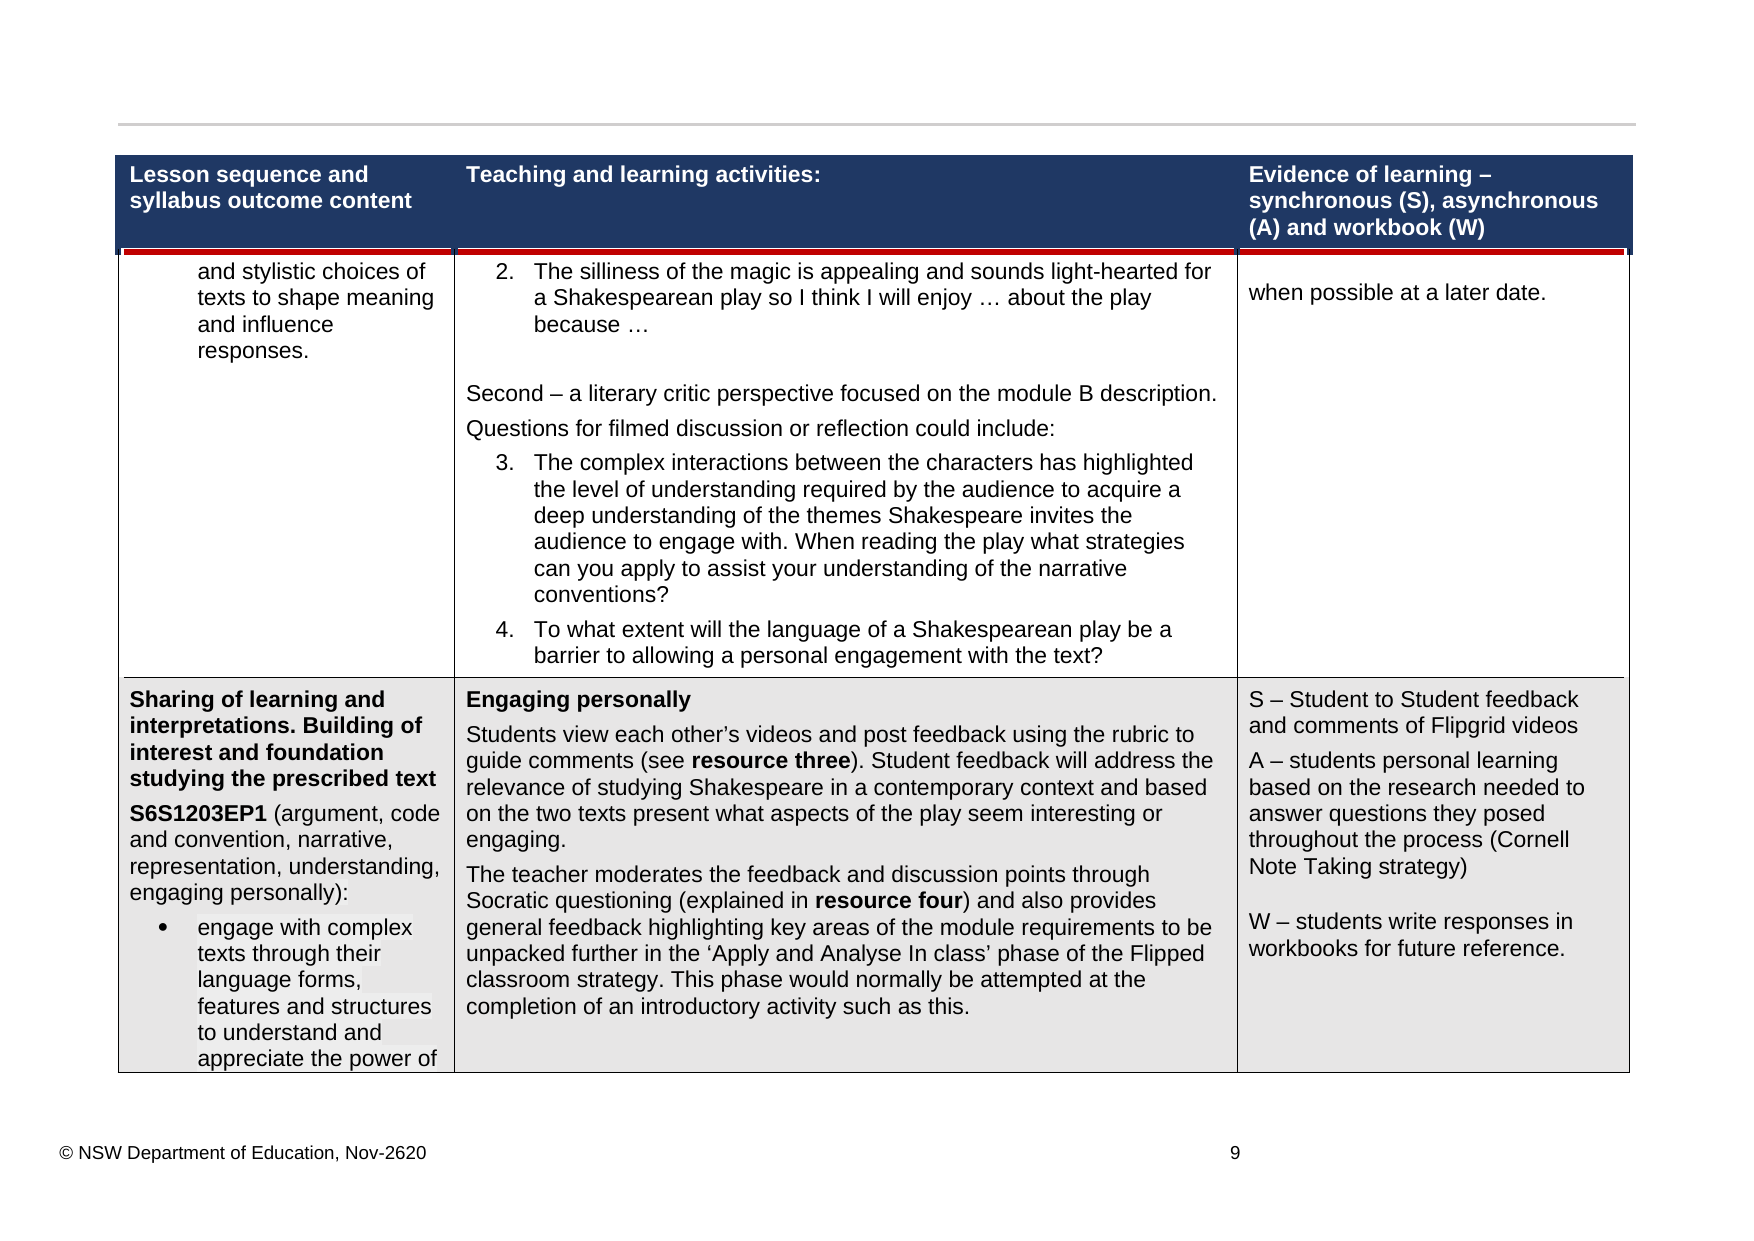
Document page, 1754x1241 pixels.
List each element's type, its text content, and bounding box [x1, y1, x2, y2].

table_header Teaching and learning activities: [458, 161, 1234, 248]
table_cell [455, 678, 1237, 1072]
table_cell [1238, 249, 1629, 677]
table_header Evidence of learning – synchronous (S), asynchronous (A) and workbook (W) [1240, 161, 1627, 248]
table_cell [119, 677, 454, 1072]
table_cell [119, 249, 454, 677]
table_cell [455, 255, 1237, 677]
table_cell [1238, 677, 1629, 1072]
table_header Lesson sequence and syllabus outcome content [121, 161, 451, 248]
